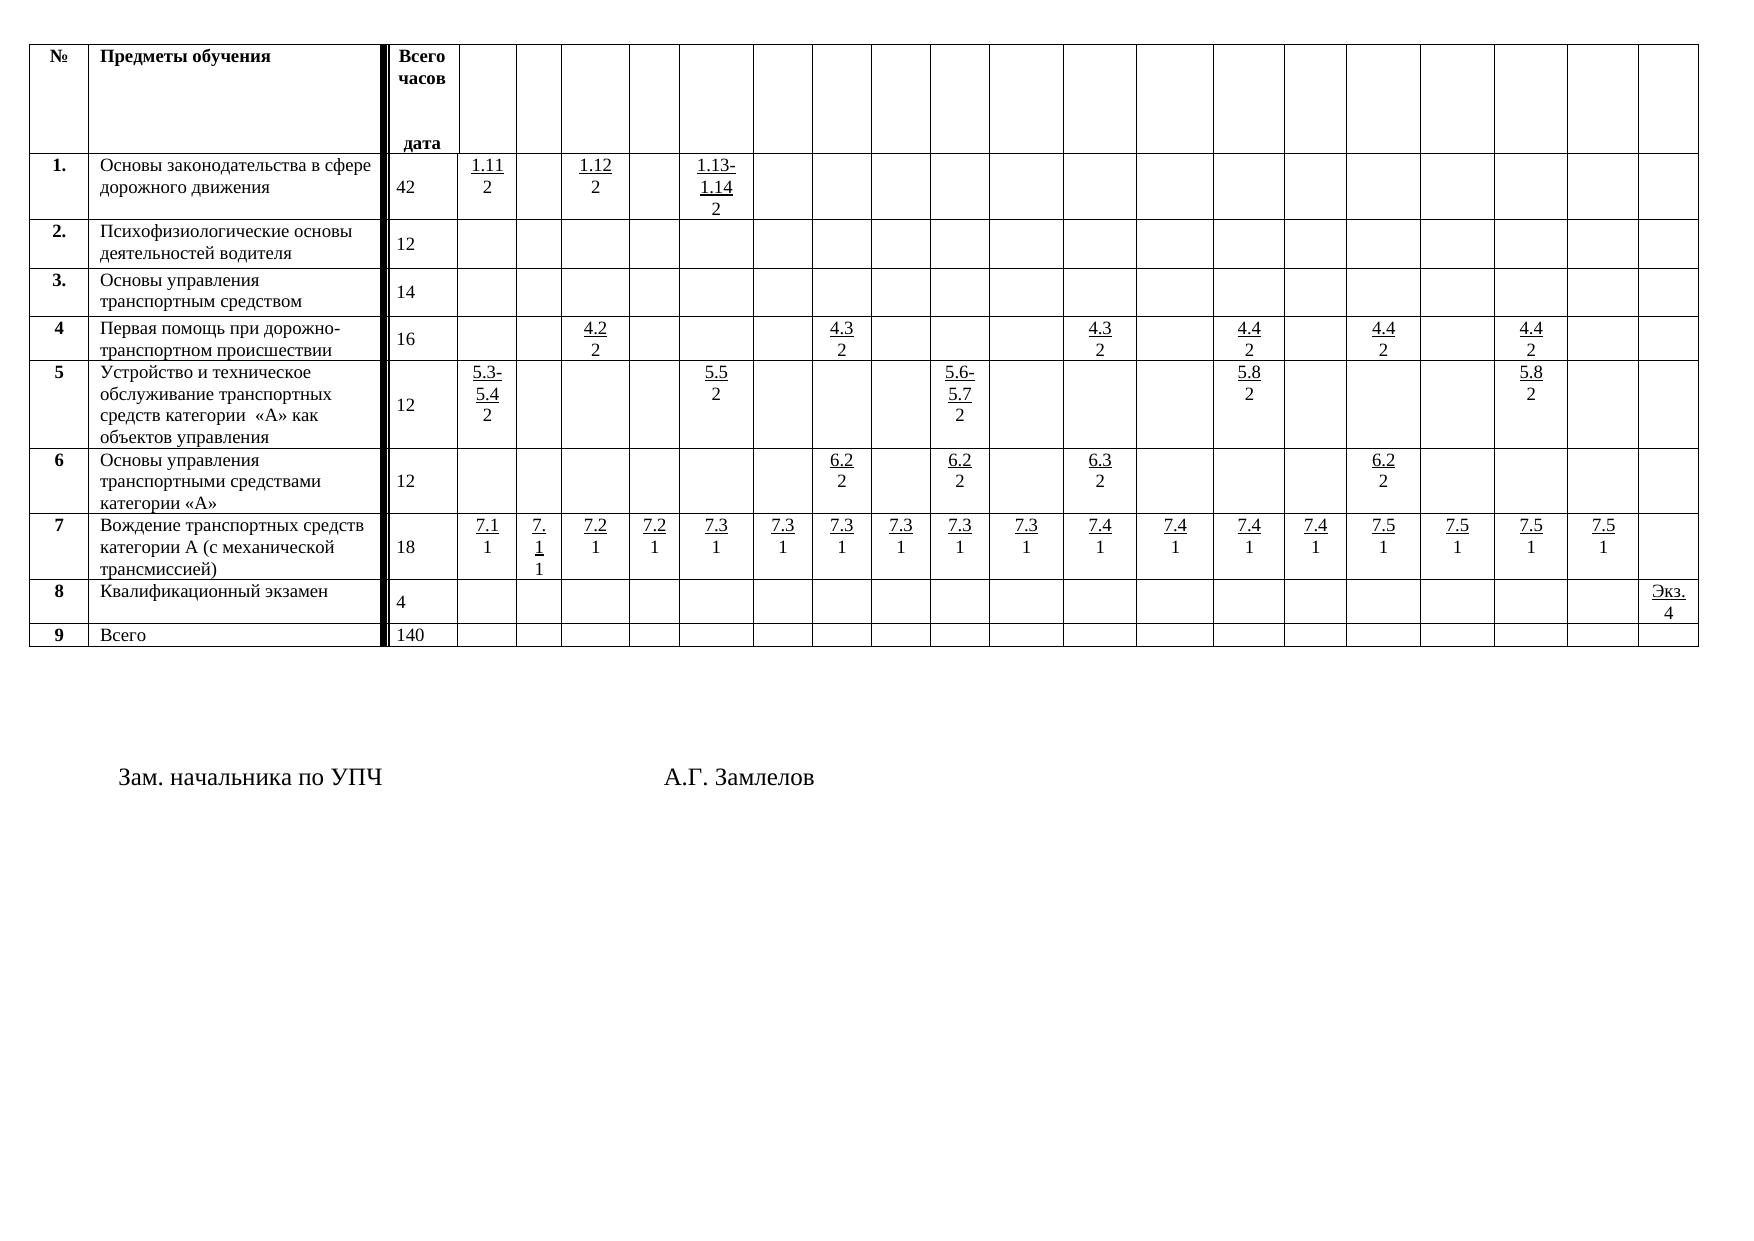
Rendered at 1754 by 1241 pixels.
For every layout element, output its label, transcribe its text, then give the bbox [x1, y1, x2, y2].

table_cell [1285, 220, 1346, 267]
table_cell [680, 220, 753, 267]
table_cell [1064, 361, 1136, 447]
table_cell [872, 269, 930, 316]
table_cell [1285, 45, 1346, 153]
table_cell [1137, 580, 1213, 623]
table_cell 16 [390, 317, 457, 360]
table_cell [1347, 45, 1420, 153]
table_cell 1.12 2 [562, 154, 629, 219]
table_cell [754, 317, 812, 360]
table_cell [1137, 624, 1213, 646]
table_cell Основы управления транспортным средством [89, 269, 380, 316]
table_cell [517, 269, 561, 316]
table_cell [990, 580, 1063, 623]
table_cell Устройство и техническое обслуживание транспортных средств категории «А» как объектов управления [89, 361, 380, 447]
table_cell [931, 269, 989, 316]
table_cell [931, 45, 989, 153]
table_cell 7.1 1 [458, 514, 516, 579]
table_cell [1495, 269, 1567, 316]
table_cell [990, 269, 1063, 316]
table_cell [990, 361, 1063, 447]
table_cell [517, 580, 561, 623]
table_cell 7.5 1 [1347, 514, 1420, 579]
table_cell [1137, 220, 1213, 267]
table_cell [754, 269, 812, 316]
table_cell [1568, 269, 1638, 316]
table_cell 7.1 1 [517, 514, 561, 579]
table_cell [517, 154, 561, 219]
table_cell [1639, 154, 1698, 219]
table_cell 7.2 1 [562, 514, 629, 579]
table_cell [872, 220, 930, 267]
table_cell [562, 361, 629, 447]
table_cell [1639, 624, 1698, 646]
table_cell [872, 624, 930, 646]
table_cell [1214, 220, 1284, 267]
table_cell 4.4 2 [1214, 317, 1284, 360]
table_cell Всегочасов дата [390, 45, 459, 153]
table_cell [1137, 45, 1213, 153]
table_cell [630, 45, 679, 153]
table_cell [872, 45, 930, 153]
table_cell 7.5 1 [1568, 514, 1638, 579]
table_cell [1421, 220, 1494, 267]
table_cell [1568, 45, 1638, 153]
table_cell [990, 154, 1063, 219]
table_cell [1639, 514, 1698, 579]
table_cell [1347, 580, 1420, 623]
table_cell [1285, 154, 1346, 219]
table_cell № [30, 45, 88, 153]
table_cell 7.4 1 [1214, 514, 1284, 579]
table_cell [562, 624, 629, 646]
table_cell [754, 624, 812, 646]
table_cell [1568, 317, 1638, 360]
table_cell Вождение транспортных средств категории А (с механической трансмиссией) [89, 514, 380, 579]
table_cell [1214, 580, 1284, 623]
table_cell [1285, 580, 1346, 623]
table_cell [1137, 154, 1213, 219]
table_cell [754, 361, 812, 447]
table_cell Основы законодательства в сфере дорожного движения [89, 154, 380, 219]
table_cell Предметы обучения [89, 45, 380, 153]
table_cell [813, 580, 871, 623]
table_cell [872, 361, 930, 447]
table_cell [1495, 580, 1567, 623]
table_cell Психофизиологические основы деятельностей водителя [89, 220, 380, 267]
table_cell [1347, 624, 1420, 646]
table_cell 140 [390, 624, 457, 646]
table_cell 12 [390, 449, 457, 513]
table_cell [1495, 154, 1567, 219]
table_cell 4 [390, 580, 457, 623]
table_cell 5.8 2 [1214, 361, 1284, 447]
table_cell 7.4 1 [1285, 514, 1346, 579]
table_cell [1639, 269, 1698, 316]
table_cell 7.5 1 [1421, 514, 1494, 579]
table_cell [630, 317, 679, 360]
table_cell 6 [30, 449, 88, 513]
table_cell [1064, 154, 1136, 219]
table_cell [1639, 449, 1698, 513]
text Зам. начальника по УПЧ А.Г. Замлелов [118, 762, 1636, 791]
table_cell [680, 269, 753, 316]
table_cell 6.2 2 [931, 449, 989, 513]
table_cell [517, 317, 561, 360]
table_cell [1639, 220, 1698, 267]
table_cell 7.3 1 [872, 514, 930, 579]
table_cell [1568, 154, 1638, 219]
table_cell [680, 317, 753, 360]
table_cell [931, 580, 989, 623]
table_cell [1347, 220, 1420, 267]
table_cell [1421, 269, 1494, 316]
table_cell [517, 449, 561, 513]
table_cell [1421, 624, 1494, 646]
table_cell [754, 220, 812, 267]
table_cell [931, 154, 989, 219]
table_cell 4.3 2 [1064, 317, 1136, 360]
table_cell 4 [30, 317, 88, 360]
table_cell [517, 45, 561, 153]
table_cell [1064, 220, 1136, 267]
table_cell [872, 317, 930, 360]
table_cell [1568, 220, 1638, 267]
table_cell [990, 317, 1063, 360]
table_cell [1639, 317, 1698, 360]
table_cell [1137, 449, 1213, 513]
table_cell Квалификационный экзамен [89, 580, 380, 623]
table_cell 1.13-1.14 2 [680, 154, 753, 219]
table_cell [1347, 269, 1420, 316]
table_cell [1214, 154, 1284, 219]
table_cell [754, 449, 812, 513]
table_cell [458, 317, 516, 360]
table_cell Первая помощь при дорожно-транспортном происшествии [89, 317, 380, 360]
table_cell [990, 45, 1063, 153]
table_cell [630, 154, 679, 219]
table_cell [1285, 449, 1346, 513]
table_cell [1568, 361, 1638, 447]
table_cell 4.3 2 [813, 317, 871, 360]
table_cell 14 [390, 269, 457, 316]
table_cell 1. [30, 154, 88, 219]
table_cell [1214, 624, 1284, 646]
table_cell 12 [390, 220, 457, 267]
table_cell [630, 269, 679, 316]
table_cell [1568, 449, 1638, 513]
table_cell [813, 624, 871, 646]
table_cell [813, 220, 871, 267]
table_cell [630, 449, 679, 513]
table_cell [630, 624, 679, 646]
table_cell [1639, 361, 1698, 447]
table_cell [872, 449, 930, 513]
table_cell [1285, 317, 1346, 360]
table_cell [872, 580, 930, 623]
table_cell [1421, 45, 1494, 153]
table_cell [1214, 449, 1284, 513]
table_cell [680, 624, 753, 646]
table_cell 7.3 1 [680, 514, 753, 579]
table_cell 18 [390, 514, 457, 579]
table_cell [458, 220, 516, 267]
table_cell [680, 449, 753, 513]
table_cell 7.2 1 [630, 514, 679, 579]
table_cell [1064, 624, 1136, 646]
table_cell [754, 580, 812, 623]
table_cell [562, 269, 629, 316]
table_cell [562, 220, 629, 267]
table_cell [1137, 317, 1213, 360]
table_cell [931, 624, 989, 646]
table_cell [931, 220, 989, 267]
table_cell 4.4 2 [1347, 317, 1420, 360]
table_cell 5.8 2 [1495, 361, 1567, 447]
table_cell [680, 580, 753, 623]
table_cell [1421, 361, 1494, 447]
table_cell [460, 45, 516, 153]
table_cell 2. [30, 220, 88, 267]
table_cell [1137, 361, 1213, 447]
table_cell [990, 449, 1063, 513]
table_cell [813, 154, 871, 219]
table_cell 4.2 2 [562, 317, 629, 360]
table_cell [1495, 45, 1567, 153]
table_cell [1347, 154, 1420, 219]
table_cell [517, 624, 561, 646]
table_cell [517, 361, 561, 447]
table_cell [630, 361, 679, 447]
table_cell 3. [30, 269, 88, 316]
table_cell [458, 580, 516, 623]
table_cell Основы управления транспортными средствами категории «А» [89, 449, 380, 513]
table_cell [1347, 361, 1420, 447]
table_cell [458, 624, 516, 646]
table_cell [1214, 45, 1284, 153]
table_cell 7.3 1 [990, 514, 1063, 579]
table_cell 7 [30, 514, 88, 579]
table_cell [1285, 361, 1346, 447]
table_cell [1421, 154, 1494, 219]
table_cell [754, 45, 812, 153]
table_cell [1421, 580, 1494, 623]
table_cell [1285, 624, 1346, 646]
table_cell [1495, 449, 1567, 513]
table_cell [931, 317, 989, 360]
table_cell 7.4 1 [1064, 514, 1136, 579]
table_cell 9 [30, 624, 88, 646]
table_cell 6.2 2 [813, 449, 871, 513]
table_cell [990, 624, 1063, 646]
table_cell [754, 154, 812, 219]
table_cell [1064, 45, 1136, 153]
table_cell 6.2 2 [1347, 449, 1420, 513]
table_cell [680, 45, 753, 153]
table_cell [630, 220, 679, 267]
table_cell [458, 269, 516, 316]
table_cell 8 [30, 580, 88, 623]
table_cell [458, 449, 516, 513]
table_cell [990, 220, 1063, 267]
table_cell [1495, 624, 1567, 646]
table_cell [1064, 269, 1136, 316]
table_cell [1421, 449, 1494, 513]
table_cell 7.3 1 [754, 514, 812, 579]
table_cell 12 [390, 361, 457, 447]
table_cell 7.3 1 [813, 514, 871, 579]
table_cell [813, 269, 871, 316]
table_cell Экз. 4 [1639, 580, 1698, 623]
table_cell [630, 580, 679, 623]
table_cell 1.11 2 [458, 154, 516, 219]
table_cell 7.4 1 [1137, 514, 1213, 579]
table_cell 42 [390, 154, 457, 219]
table_cell [1064, 580, 1136, 623]
table_cell 7.3 1 [931, 514, 989, 579]
table_cell [1421, 317, 1494, 360]
table_cell [1568, 624, 1638, 646]
table_cell 5.5 2 [680, 361, 753, 447]
table_cell [872, 154, 930, 219]
table_cell [562, 580, 629, 623]
table_cell 7.5 1 [1495, 514, 1567, 579]
table_cell [813, 361, 871, 447]
table_cell 5 [30, 361, 88, 447]
table_cell [562, 45, 629, 153]
table_cell [1214, 269, 1284, 316]
table_cell [1285, 269, 1346, 316]
table_cell 6.3 2 [1064, 449, 1136, 513]
table_cell 4.4 2 [1495, 317, 1567, 360]
table_cell [1568, 580, 1638, 623]
table_cell Всего [89, 624, 380, 646]
table_cell [1137, 269, 1213, 316]
table_cell [1639, 45, 1698, 153]
table_cell [517, 220, 561, 267]
table_cell 5.3-5.4 2 [458, 361, 516, 447]
table_cell 5.6-5.7 2 [931, 361, 989, 447]
table_cell [813, 45, 871, 153]
table_cell [1495, 220, 1567, 267]
table_cell [562, 449, 629, 513]
